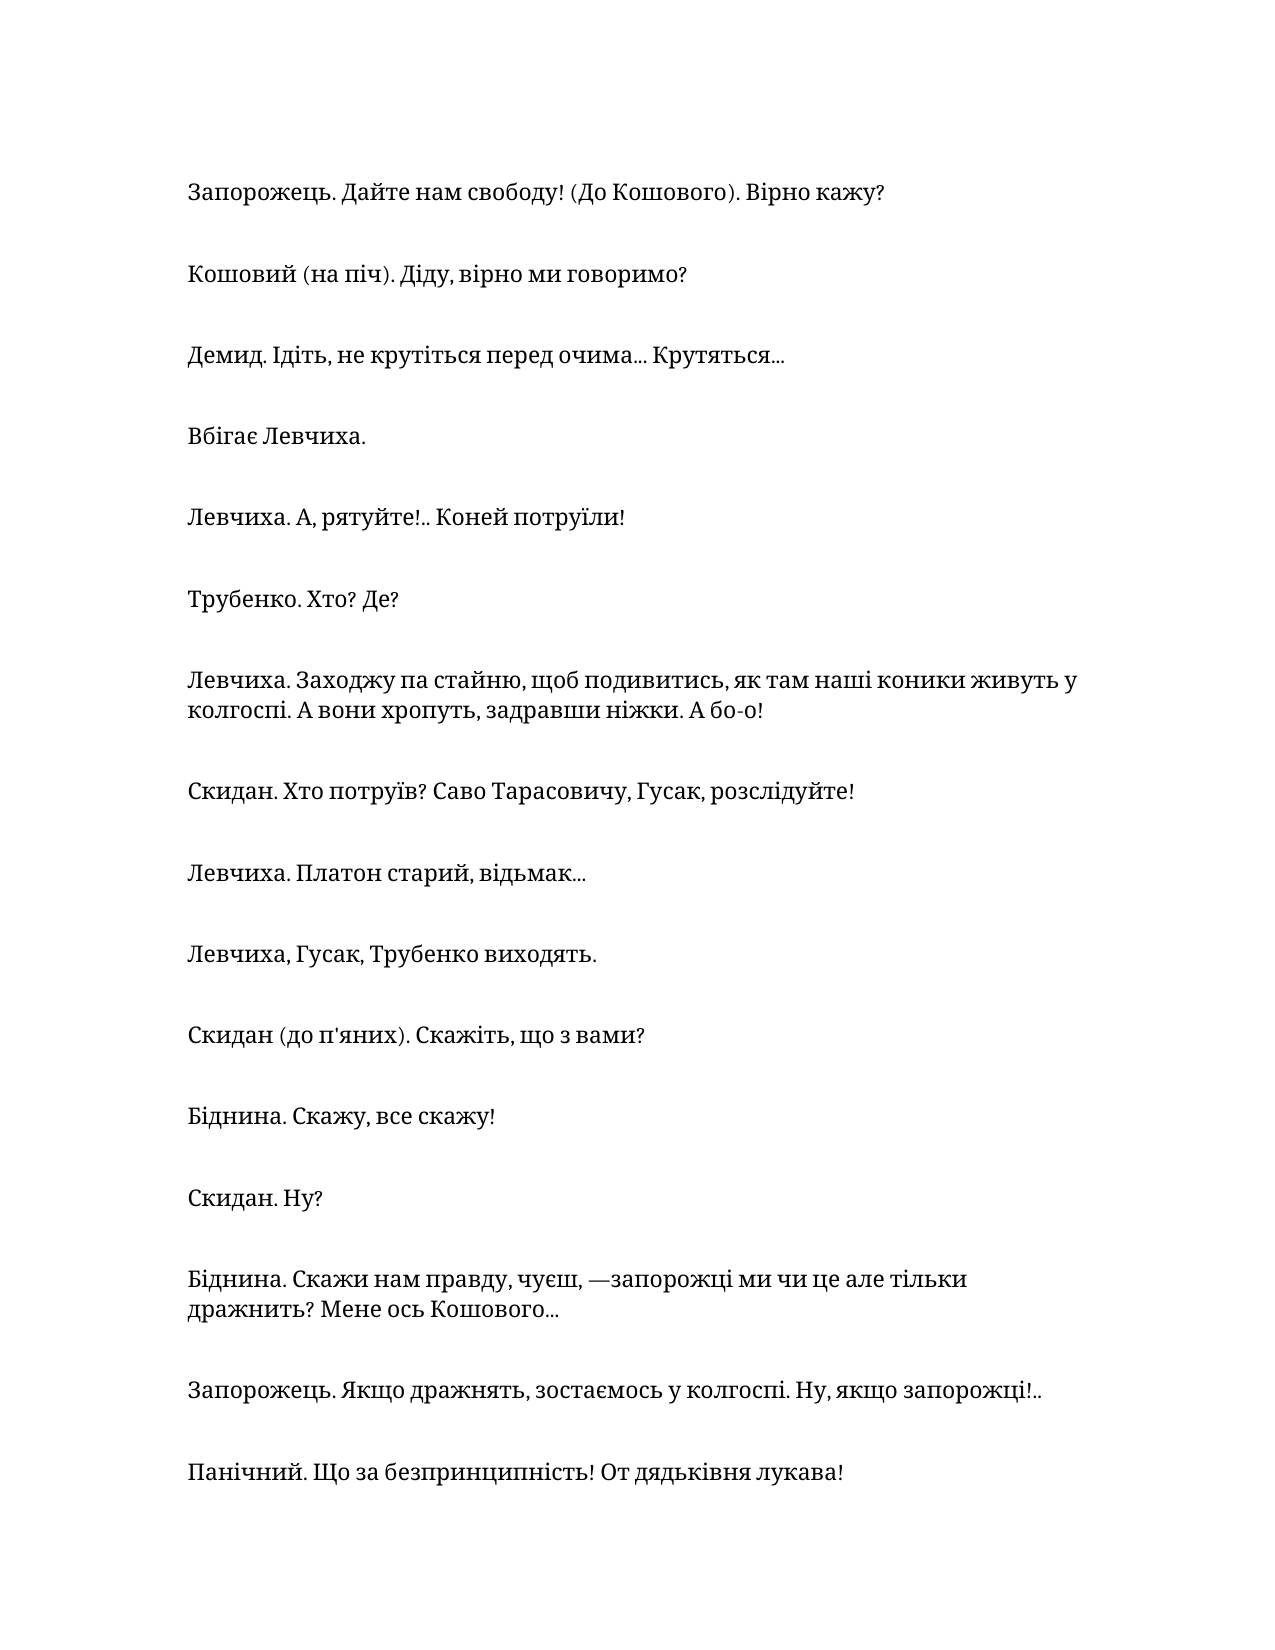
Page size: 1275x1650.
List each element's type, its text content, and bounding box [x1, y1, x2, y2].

text Трубенко. Хто? Де? [187, 556, 1087, 613]
text Левчиха. Заходжу па стайню, щоб подивитись, як там наші коники живуть у колгоспі. А вони хропуть, задравши ніжки. А бо-о! [187, 637, 1087, 724]
text Запорожець. Дайте нам свободу! (До Кошового). Вірно кажу? [187, 150, 1087, 207]
text Скидан (до п'яних). Скажіть, що з вами? [187, 993, 1087, 1049]
text Кошовий (на піч). Діду, вірно ми говоримо? [187, 231, 1087, 288]
text Демид. Ідіть, не крутіться перед очима... Крутяться... [187, 312, 1087, 369]
text Панічний. Що за безпринципність! От дядьківня лукава! [187, 1429, 1087, 1486]
text Біднина. Скажу, все скажу! [187, 1074, 1087, 1131]
text Левчиха. Платон старий, відьмак... [187, 830, 1087, 887]
text Запорожець. Якщо дражнять, зостаємось у колгоспі. Ну, якщо запорожці!.. [187, 1348, 1087, 1404]
text Біднина. Скажи нам правду, чуєш, —запорожці ми чи це але тільки дражнить? Мене ось Кошового... [187, 1236, 1087, 1323]
text Вбігає Левчиха. [187, 394, 1087, 450]
text Левчиха, Гусак, Трубенко виходять. [187, 911, 1087, 968]
text Скидан. Хто потруїв? Саво Тарасовичу, Гусак, розслідуйте! [187, 749, 1087, 806]
text Скидан. Ну? [187, 1155, 1087, 1212]
text Левчиха. А, рятуйте!.. Коней потруїли! [187, 475, 1087, 532]
